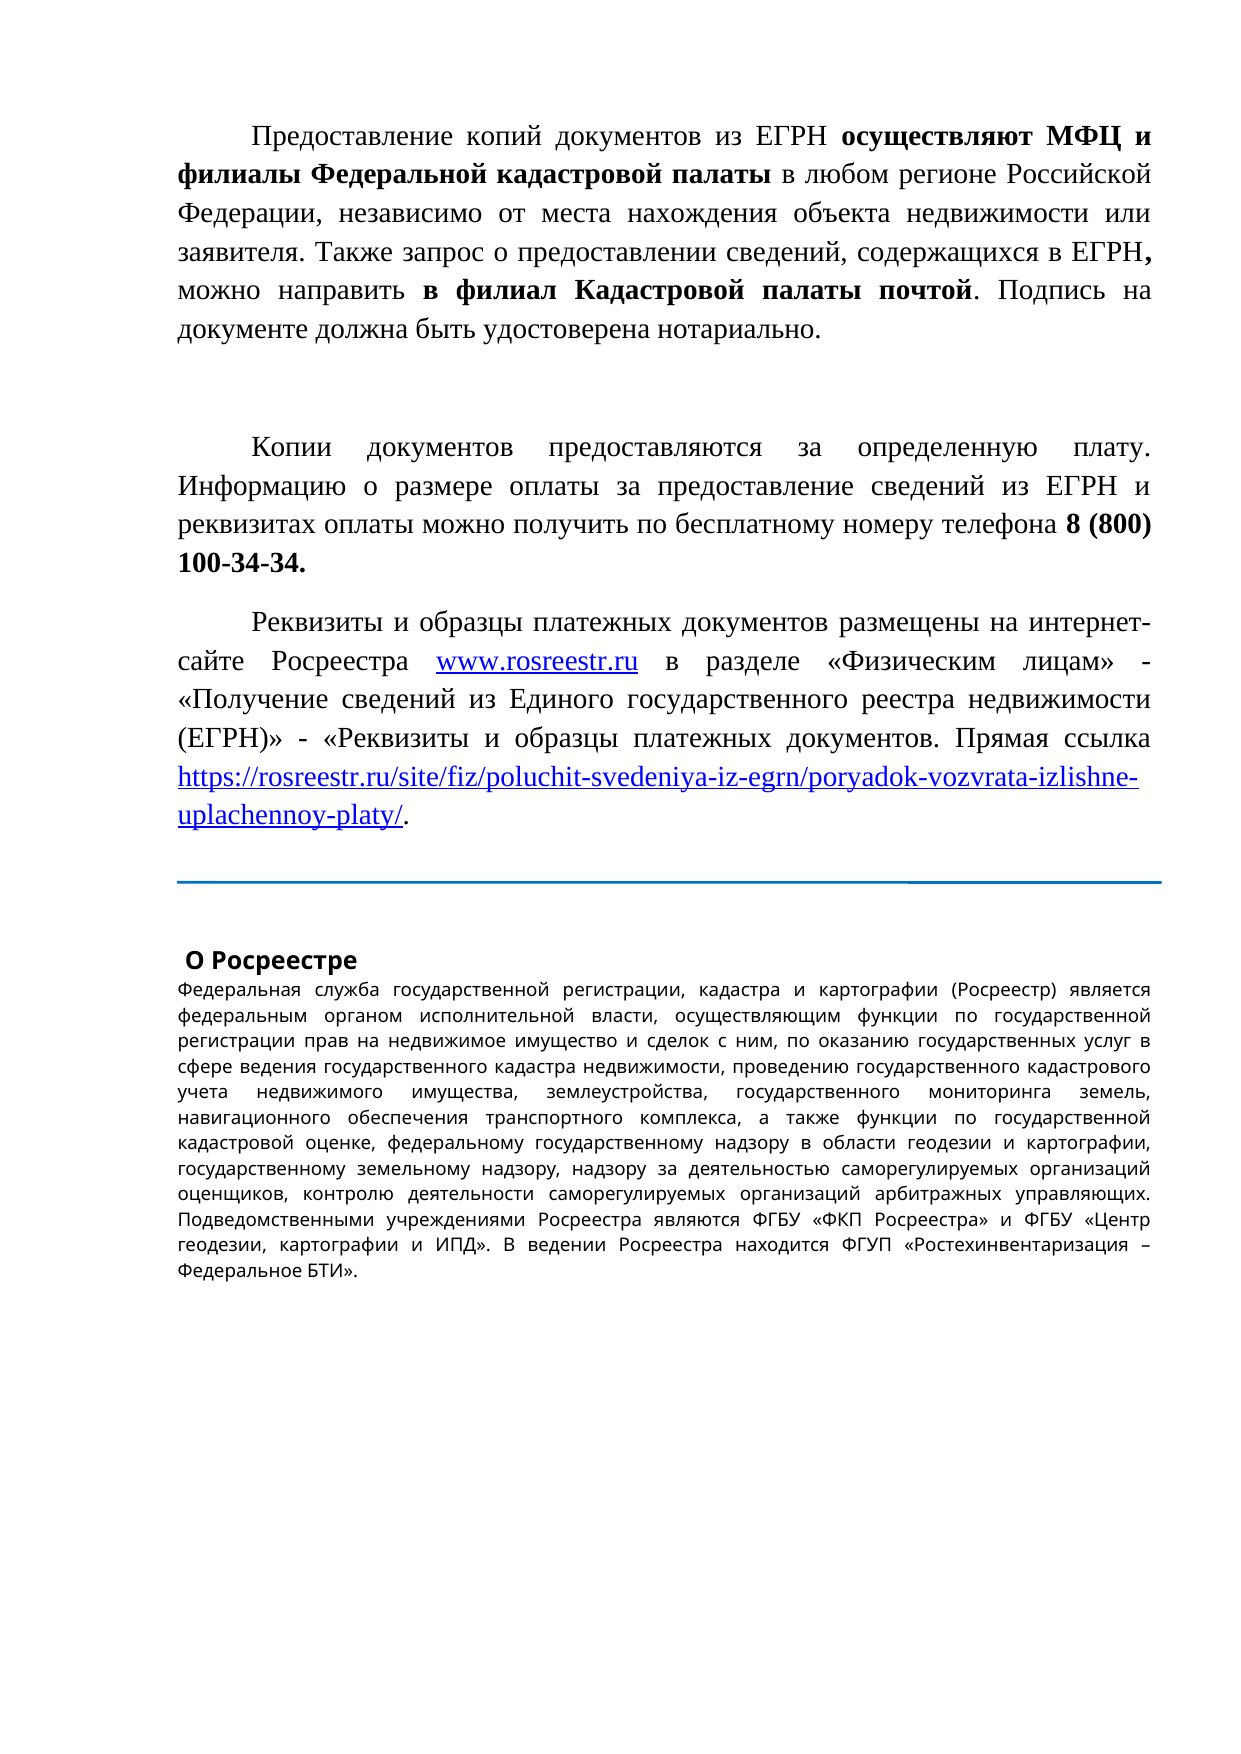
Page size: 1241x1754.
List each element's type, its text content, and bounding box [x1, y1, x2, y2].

text Копии документов предоставляются за определенную плату. Информацию о размере оплаты за предоставление сведений из ЕГРН и реквизитах оплаты можно получить по бесплатному номеру телефона 8 (800) 100-34-34. [177, 429, 1152, 579]
text О Росреестре [177, 942, 1152, 977]
text Предоставление копий документов из ЕГРН осуществляют МФЦ и филиалы Федеральной кадастровой палаты в любом регионе Российской Федерации, независимо от места нахождения объекта недвижимости или заявителя. Также запрос о предоставлении сведений, содержащихся в ЕГРН, можно направить в филиал Кадастровой палаты почтой. Подпись на документе должна быть удостоверена нотариально. [177, 118, 1152, 344]
text Федеральная служба государственной регистрации, кадастра и картографии (Росреестр) является федеральным органом исполнительной власти, осуществляющим функции по государственной регистрации прав на недвижимое имущество и сделок с ним, по оказанию государственных услуг в сфере ведения государственного кадастра недвижимости, проведению государственного кадастрового учета недвижимого имущества, землеустройства, государственного мониторинга земель, навигационного обеспечения транспортного комплекса, а также функции по государственной кадастровой оценке, федеральному государственному надзору в области геодезии и картографии, государственному земельному надзору, надзору за деятельностью саморегулируемых организаций оценщиков, контролю деятельности саморегулируемых организаций арбитражных управляющих. Подведомственными учреждениями Росреестра являются ФГБУ «ФКП Росреестра» и ФГБУ «Центр геодезии, картографии и ИПД». В ведении Росреестра находится ФГУП «Ростехинвентаризация – Федеральное БТИ». [177, 977, 1152, 1283]
text Реквизиты и образцы платежных документов размещены на интернет-сайте Росреестра www.rosreestr.ru в разделе «Физическим лицам» - «Получение сведений из Единого государственного реестра недвижимости (ЕГРН)» - «Реквизиты и образцы платежных документов. Прямая ссылка https://rosreestr.ru/site/fiz/poluchit-svedeniya-iz-egrn/poryadok-vozvrata-izlishne-uplachennoy-platy/. [177, 604, 1152, 831]
